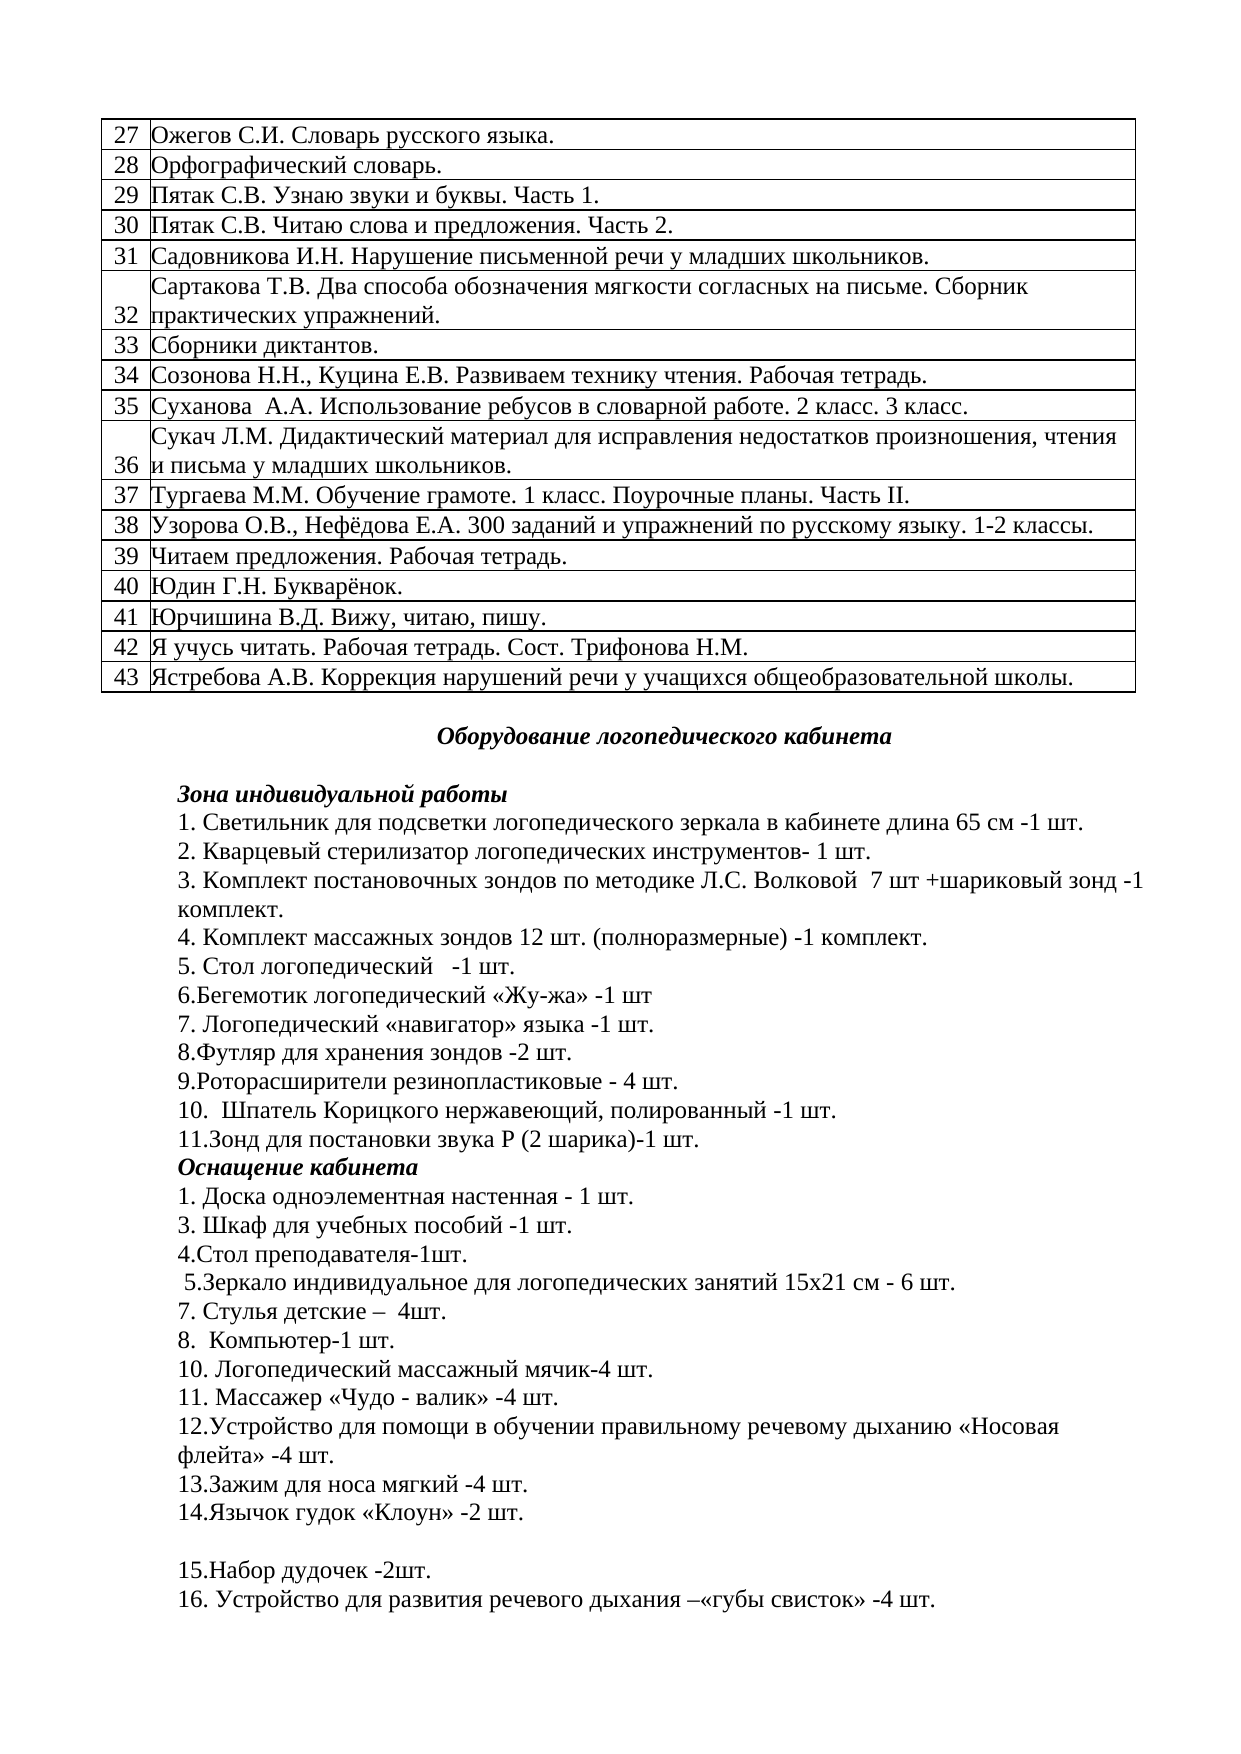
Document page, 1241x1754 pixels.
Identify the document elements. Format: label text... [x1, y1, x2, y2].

text 1. Светильник для подсветки логопедического зеркала в кабинете длина 65 см -1 шт. [177, 807, 1152, 836]
text 3. Комплект постановочных зондов по методике Л.С. Волковой 7 шт +шариковый зонд -1 комплект. [177, 865, 1152, 922]
text 5.Зеркало индивидуальное для логопедических занятий 15x21 см - 6 шт. [177, 1267, 1152, 1296]
table_cell 31 [102, 241, 150, 270]
text 6.Бегемотик логопедический «Жу-жа» -1 шт [177, 980, 1152, 1009]
text 11. Массажер «Чудо - валик» -4 шт. [177, 1382, 1152, 1411]
table_cell Пятак С.В. Узнаю звуки и буквы. Часть 1. [151, 180, 1135, 209]
table_cell Суханова А.А. Использование ребусов в словарной работе. 2 класс. 3 класс. [151, 391, 1135, 420]
text 10. Шпатель Корицкого нержавеющий, полированный -1 шт. [177, 1095, 1152, 1124]
table_cell Орфографический словарь. [151, 150, 1135, 179]
text 8.Футляр для хранения зондов -2 шт. [177, 1037, 1152, 1066]
table_cell Пятак С.В. Читаю слова и предложения. Часть 2. [151, 211, 1135, 239]
table_cell 36 [102, 421, 150, 479]
table_cell Узорова О.В., Нефёдова Е.А. 300 заданий и упражнений по русскому языку. 1-2 классы. [151, 511, 1135, 539]
table_cell Юдин Г.Н. Букварёнок. [151, 571, 1135, 600]
table_cell 28 [102, 150, 150, 179]
table_cell Ястребова А.В. Коррекция нарушений речи у учащихся общеобразовательной школы. [151, 662, 1135, 691]
table_cell 33 [102, 330, 150, 359]
table_cell 35 [102, 391, 150, 420]
table_cell 41 [102, 602, 150, 630]
text Оснащение кабинета [177, 1152, 1152, 1181]
table_cell 38 [102, 511, 150, 539]
text Оборудование логопедического кабинета [177, 721, 1152, 750]
table_cell 39 [102, 541, 150, 570]
table_cell 43 [102, 662, 150, 691]
text 16. Устройство для развития речевого дыхания –«губы свисток» -4 шт. [177, 1584, 1152, 1612]
text 3. Шкаф для учебных пособий -1 шт. [177, 1210, 1152, 1239]
table_cell 37 [102, 480, 150, 509]
text 14.Язычок гудок «Клоун» -2 шт. [177, 1497, 1152, 1526]
text 8. Компьютер-1 шт. [177, 1325, 1152, 1354]
table_cell 29 [102, 180, 150, 209]
table_cell Созонова Н.Н., Куцина Е.В. Развиваем технику чтения. Рабочая тетрадь. [151, 361, 1135, 389]
text 13.Зажим для носа мягкий -4 шт. [177, 1469, 1152, 1497]
table_cell 30 [102, 211, 150, 239]
text 5. Стол логопедический -1 шт. [177, 951, 1152, 980]
table_cell 27 [102, 120, 150, 148]
table_cell 34 [102, 361, 150, 389]
table_cell Сукач Л.М. Дидактический материал для исправления недостатков произношения, чтения и письма у младших школьников. [151, 421, 1135, 479]
text 7. Логопедический «навигатор» языка -1 шт. [177, 1009, 1152, 1037]
table_cell Тургаева М.М. Обучение грамоте. 1 класс. Поурочные планы. Часть II. [151, 480, 1135, 509]
text 9.Роторасширители резинопластиковые - 4 шт. [177, 1066, 1152, 1095]
table_cell Сартакова Т.В. Два способа обозначения мягкости согласных на письме. Сборник практических упражнений. [151, 271, 1135, 329]
table_cell Сборники диктантов. [151, 330, 1135, 359]
text 4.Стол преподавателя-1шт. [177, 1239, 1152, 1267]
table_cell Садовникова И.Н. Нарушение письменной речи у младших школьников. [151, 241, 1135, 270]
table_cell 40 [102, 571, 150, 600]
text 12.Устройство для помощи в обучении правильному речевому дыханию «Носовая флейта» -4 шт. [177, 1411, 1152, 1469]
text 7. Стулья детские – 4шт. [177, 1296, 1152, 1325]
text 2. Кварцевый стерилизатор логопедических инструментов- 1 шт. [177, 836, 1152, 865]
text 15.Набор дудочек -2шт. [177, 1555, 1152, 1584]
text 1. Доска одноэлементная настенная - 1 шт. [177, 1181, 1152, 1210]
text 11.Зонд для постановки звука Р (2 шарика)-1 шт. [177, 1124, 1152, 1152]
text 10. Логопедический массажный мячик-4 шт. [177, 1354, 1152, 1382]
table_cell Читаем предложения. Рабочая тетрадь. [151, 541, 1135, 570]
table_cell Я учусь читать. Рабочая тетрадь. Сост. Трифонова Н.М. [151, 632, 1135, 661]
text 4. Комплект массажных зондов 12 шт. (полноразмерные) -1 комплект. [177, 922, 1152, 951]
table_cell Ожегов С.И. Словарь русского языка. [151, 120, 1135, 148]
table_cell 32 [102, 271, 150, 329]
text Зона индивидуальной работы [177, 779, 1152, 807]
table_cell 42 [102, 632, 150, 661]
table_cell Юрчишина В.Д. Вижу, читаю, пишу. [151, 602, 1135, 630]
